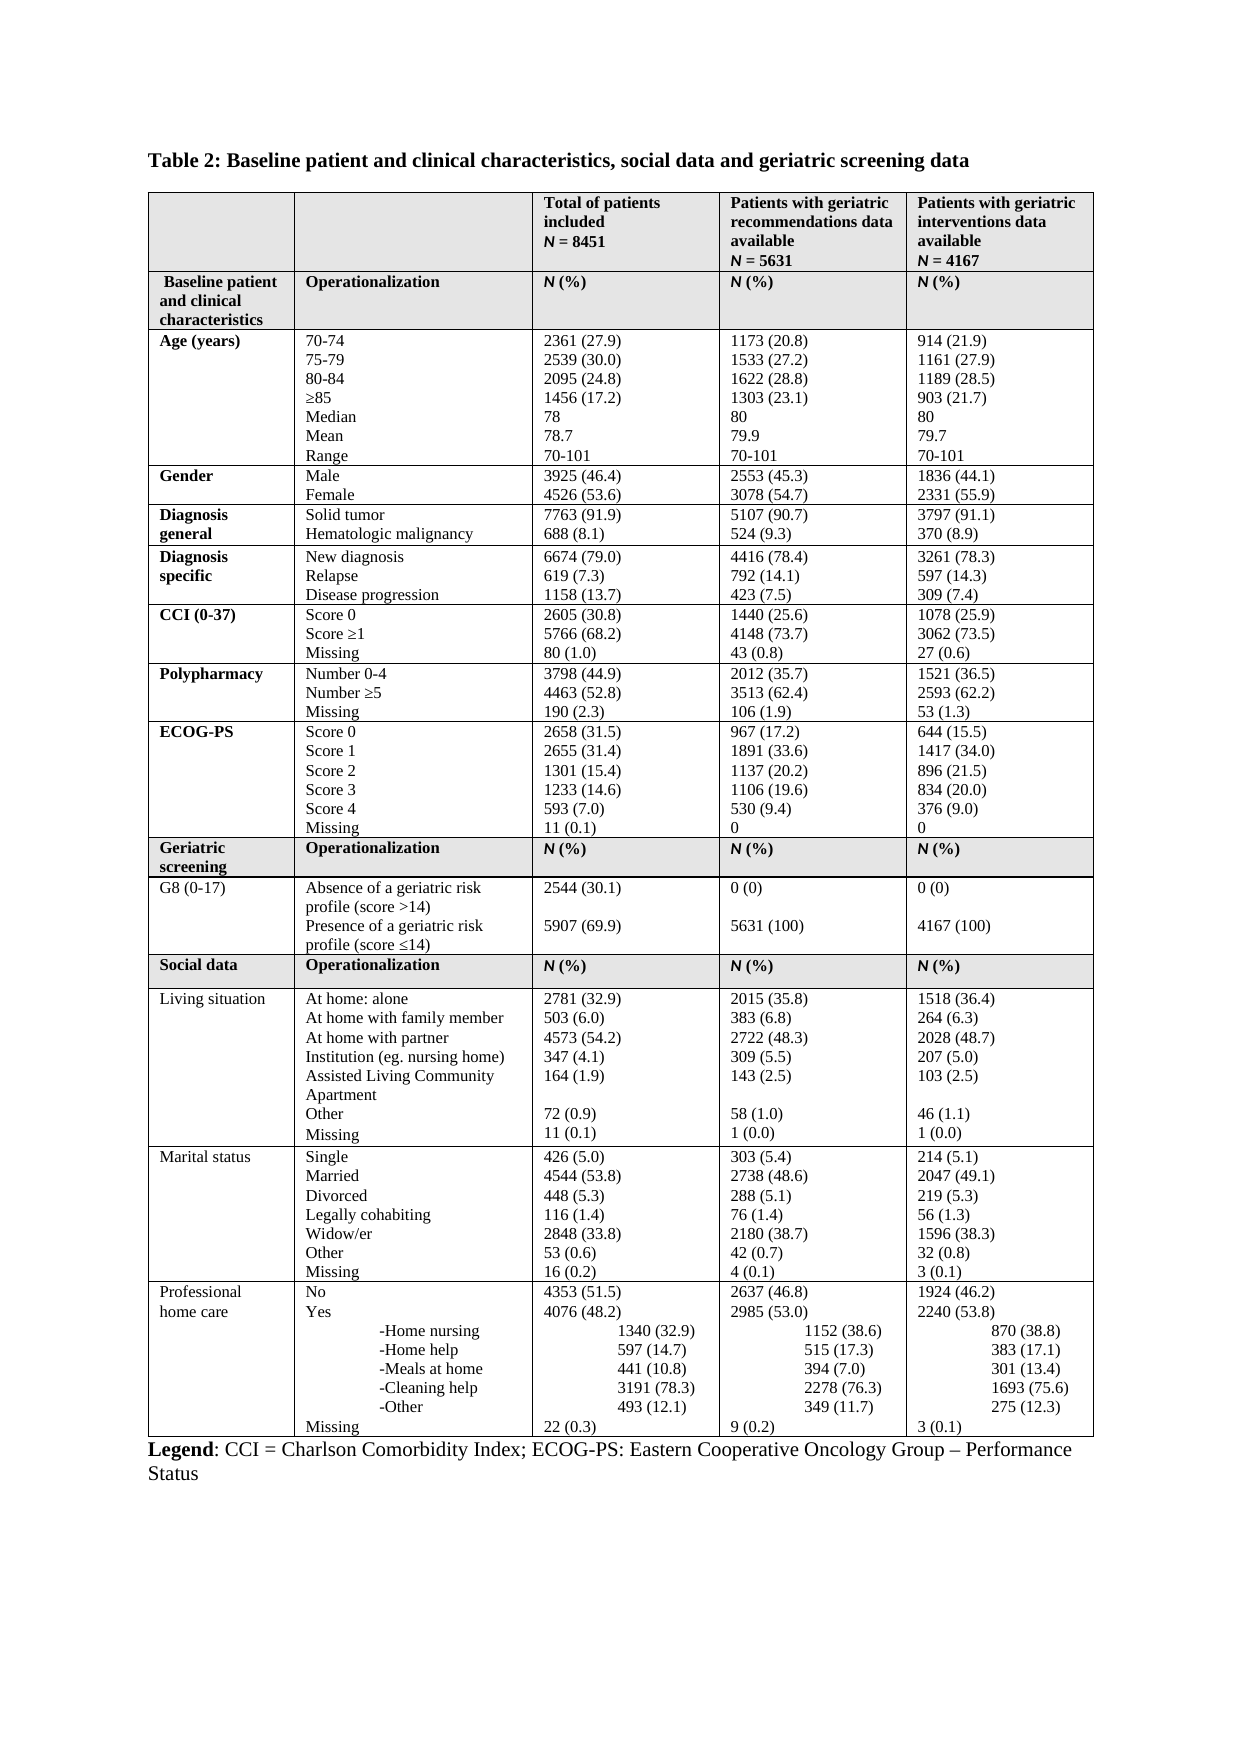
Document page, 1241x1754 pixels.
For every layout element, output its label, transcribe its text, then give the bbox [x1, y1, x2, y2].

table_cell Diagnosis general [149, 505, 294, 545]
table_header Total of patients included N = 8451 [533, 193, 719, 271]
table_cell N (%) [907, 838, 1093, 876]
table_cell 7763 (91.9) 688 (8.1) [533, 505, 719, 545]
table_cell 6674 (79.0) 619 (7.3) 1158 (13.7) [533, 546, 719, 604]
table_cell N (%) [533, 955, 719, 988]
table_cell N (%) [720, 838, 906, 876]
table_cell Operationalization [295, 272, 532, 329]
table_cell ECOG-PS [149, 722, 294, 837]
table_cell Social data [149, 955, 294, 988]
table_cell Age (years) [149, 330, 294, 464]
table_cell Geriatric screening [149, 838, 294, 876]
table_cell Marital status [149, 1147, 294, 1281]
table_header Patients with geriatric recommendations data available N = 5631 [720, 193, 906, 271]
table_cell Living situation [149, 989, 294, 1146]
table_cell 1924 (46.2) 2240 (53.8) 870 (38.8) 383 (17.1) 301 (13.4) 1693 (75.6) 275 (12.3) 3 (0.1) [907, 1282, 1093, 1436]
table_cell 1173 (20.8) 1533 (27.2) 1622 (28.8) 1303 (23.1) 80 79.9 70-101 [720, 330, 906, 464]
table_cell CCI (0-37) [149, 605, 294, 662]
table_cell Number 0-4 Number ≥5 Missing [295, 664, 532, 721]
table_cell N (%) [720, 272, 906, 329]
table_cell 2553 (45.3) 3078 (54.7) [720, 466, 906, 504]
table_cell 2658 (31.5) 2655 (31.4) 1301 (15.4) 1233 (14.6) 593 (7.0) 11 (0.1) [533, 722, 719, 837]
table_cell Male Female [295, 466, 532, 504]
table_cell 0 (0) 4167 (100) [907, 878, 1093, 954]
table_cell 3797 (91.1) 370 (8.9) [907, 505, 1093, 545]
table_cell Single Married Divorced Legally cohabiting Widow/er Other Missing [295, 1147, 532, 1281]
table_cell 2361 (27.9) 2539 (30.0) 2095 (24.8) 1456 (17.2) 78 78.7 70-101 [533, 330, 719, 464]
table_cell G8 (0-17) [149, 878, 294, 954]
table_cell Absence of a geriatric risk profile (score >14) Presence of a geriatric risk profile (score ≤14) [295, 878, 532, 954]
table_cell N (%) [720, 955, 906, 988]
table_cell Score 0 Score ≥1 Missing [295, 605, 532, 662]
table_cell 644 (15.5) 1417 (34.0) 896 (21.5) 834 (20.0) 376 (9.0) 0 [907, 722, 1093, 837]
table_cell 3798 (44.9) 4463 (52.8) 190 (2.3) [533, 664, 719, 721]
table_cell 4416 (78.4) 792 (14.1) 423 (7.5) [720, 546, 906, 604]
table_cell Operationalization [295, 955, 532, 988]
table_cell 303 (5.4) 2738 (48.6) 288 (5.1) 76 (1.4) 2180 (38.7) 42 (0.7) 4 (0.1) [720, 1147, 906, 1281]
table_cell No Yes -Home nursing -Home help -Meals at home -Cleaning help -Other Missing [295, 1282, 532, 1436]
table_cell Gender [149, 466, 294, 504]
table_cell 1440 (25.6) 4148 (73.7) 43 (0.8) [720, 605, 906, 662]
table_cell Professional home care [149, 1282, 294, 1436]
table_cell N (%) [907, 955, 1093, 988]
table_cell Polypharmacy [149, 664, 294, 721]
table_cell 1078 (25.9) 3062 (73.5) 27 (0.6) [907, 605, 1093, 662]
table_cell 0 (0) 5631 (100) [720, 878, 906, 954]
table_cell 1518 (36.4) 264 (6.3) 2028 (48.7) 207 (5.0) 103 (2.5) 46 (1.1) 1 (0.0) [907, 989, 1093, 1146]
table_cell 4353 (51.5) 4076 (48.2) 1340 (32.9) 597 (14.7) 441 (10.8) 3191 (78.3) 493 (12.1) 22 (0.3) [533, 1282, 719, 1436]
table_cell 70-74 75-79 80-84 ≥85 Median Mean Range [295, 330, 532, 464]
table_cell 967 (17.2) 1891 (33.6) 1137 (20.2) 1106 (19.6) 530 (9.4) 0 [720, 722, 906, 837]
table_cell Score 0 Score 1 Score 2 Score 3 Score 4 Missing [295, 722, 532, 837]
table_cell 2605 (30.8) 5766 (68.2) 80 (1.0) [533, 605, 719, 662]
table_header Patients with geriatric interventions data available N = 4167 [907, 193, 1093, 271]
table_cell 5107 (90.7) 524 (9.3) [720, 505, 906, 545]
table_cell 2544 (30.1) 5907 (69.9) [533, 878, 719, 954]
table_cell 2637 (46.8) 2985 (53.0) 1152 (38.6) 515 (17.3) 394 (7.0) 2278 (76.3) 349 (11.7) 9 (0.2) [720, 1282, 906, 1436]
table_cell New diagnosis Relapse Disease progression [295, 546, 532, 604]
text Legend: CCI = Charlson Comorbidity Index; ECOG-PS: Eastern Cooperative Oncology Group – Performance Status [148, 1437, 1093, 1485]
table_cell Operationalization [295, 838, 532, 876]
table_cell Solid tumor Hematologic malignancy [295, 505, 532, 545]
table_cell 3261 (78.3) 597 (14.3) 309 (7.4) [907, 546, 1093, 604]
table_cell 914 (21.9) 1161 (27.9) 1189 (28.5) 903 (21.7) 80 79.7 70-101 [907, 330, 1093, 464]
table_cell 2012 (35.7) 3513 (62.4) 106 (1.9) [720, 664, 906, 721]
table_cell 2015 (35.8) 383 (6.8) 2722 (48.3) 309 (5.5) 143 (2.5) 58 (1.0) 1 (0.0) [720, 989, 906, 1146]
table_cell 3925 (46.4) 4526 (53.6) [533, 466, 719, 504]
table_cell 426 (5.0) 4544 (53.8) 448 (5.3) 116 (1.4) 2848 (33.8) 53 (0.6) 16 (0.2) [533, 1147, 719, 1281]
table_cell Baseline patient and clinical characteristics [149, 272, 294, 329]
table_cell 1521 (36.5) 2593 (62.2) 53 (1.3) [907, 664, 1093, 721]
table_header [149, 193, 294, 271]
table_cell 1836 (44.1) 2331 (55.9) [907, 466, 1093, 504]
table_header [295, 193, 532, 271]
table_cell Diagnosis specific [149, 546, 294, 604]
table_cell N (%) [533, 272, 719, 329]
text Table 2: Baseline patient and clinical characteristics, social data and geriatric screening data [148, 148, 1093, 172]
table_cell N (%) [533, 838, 719, 876]
table_cell 2781 (32.9) 503 (6.0) 4573 (54.2) 347 (4.1) 164 (1.9) 72 (0.9) 11 (0.1) [533, 989, 719, 1146]
table_cell N (%) [907, 272, 1093, 329]
table_cell 214 (5.1) 2047 (49.1) 219 (5.3) 56 (1.3) 1596 (38.3) 32 (0.8) 3 (0.1) [907, 1147, 1093, 1281]
table_cell At home: alone At home with family member At home with partner Institution (eg. nursing home) Assisted Living Community Apartment Other Missing [295, 989, 532, 1146]
